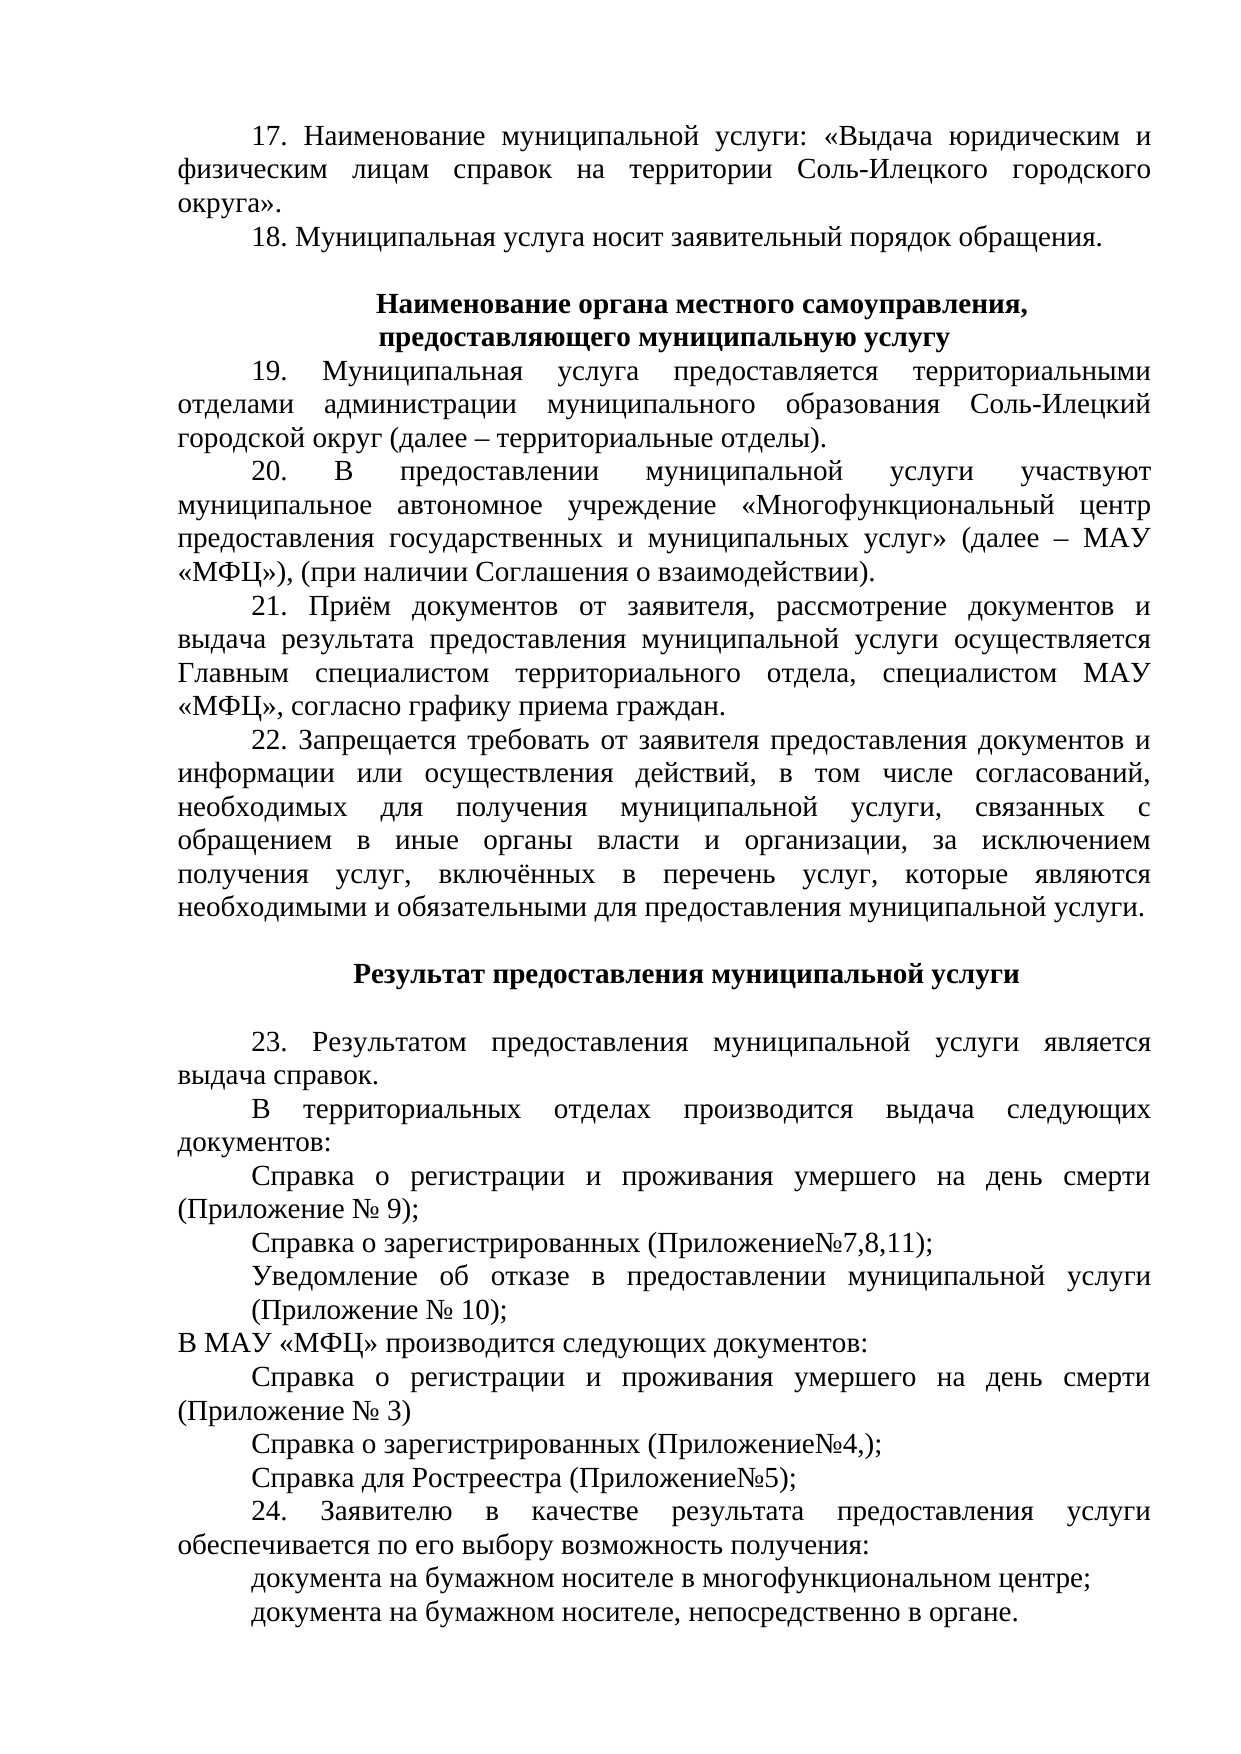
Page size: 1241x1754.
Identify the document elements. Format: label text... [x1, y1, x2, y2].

text 22. Запрещается требовать от заявителя предоставления документов и информации или осуществления действий, в том числе согласований, необходимых для получения муниципальной услуги, связанных с обращением в иные органы власти и организации, за исключением получения услуг, включённых в перечень услуг, которые являются необходимыми и обязательными для предоставления муниципальной услуги. [177, 722, 1152, 923]
text В территориальных отделах производится выдача следующих документов: [177, 1091, 1152, 1158]
text 21. Приём документов от заявителя, рассмотрение документов и выдача результата предоставления муниципальной услуги осуществляется Главным специалистом территориального отдела, специалистом МАУ «МФЦ», согласно графику приема граждан. [177, 588, 1152, 722]
text Справка о регистрации и проживания умершего на день смерти (Приложение № 3) [177, 1359, 1152, 1426]
text 18. Муниципальная услуга носит заявительный порядок обращения. [177, 219, 1152, 252]
text 23. Результатом предоставления муниципальной услуги является выдача справок. [177, 1024, 1152, 1091]
text Уведомление об отказе в предоставлении муниципальной услуги (Приложение № 10); [251, 1258, 1152, 1326]
text документа на бумажном носителе, непосредственно в органе. [177, 1594, 1152, 1627]
text 20. В предоставлении муниципальной услуги участвуют муниципальное автономное учреждение «Многофункциональный центр предоставления государственных и муниципальных услуг» (далее – МАУ «МФЦ»), (при наличии Соглашения о взаимодействии). [177, 453, 1152, 588]
text В МАУ «МФЦ» производится следующих документов: [177, 1326, 1152, 1359]
text Справка о регистрации и проживания умершего на день смерти (Приложение № 9); [177, 1158, 1152, 1225]
text Справка о зарегистрированных (Приложение№4,); [177, 1426, 1152, 1460]
text Справка о зарегистрированных (Приложение№7,8,11); [177, 1225, 1152, 1258]
text 19. Муниципальная услуга предоставляется территориальными отделами администрации муниципального образования Соль-Илецкий городской округ (далее – территориальные отделы). [177, 353, 1152, 453]
text 24. Заявителю в качестве результата предоставления услуги обеспечивается по его выбору возможность получения: [177, 1493, 1152, 1560]
text Наименование органа местного самоуправления, предоставляющего муниципальную услугу [177, 286, 1152, 353]
text документа на бумажном носителе в многофункциональном центре; [177, 1560, 1152, 1594]
text Справка для Ростреестра (Приложение№5); [177, 1460, 1152, 1493]
text 17. Наименование муниципальной услуги: «Выдача юридическим и физическим лицам справок на территории Соль-Илецкого городского округа». [177, 118, 1152, 219]
text Результат предоставления муниципальной услуги [177, 957, 1152, 990]
